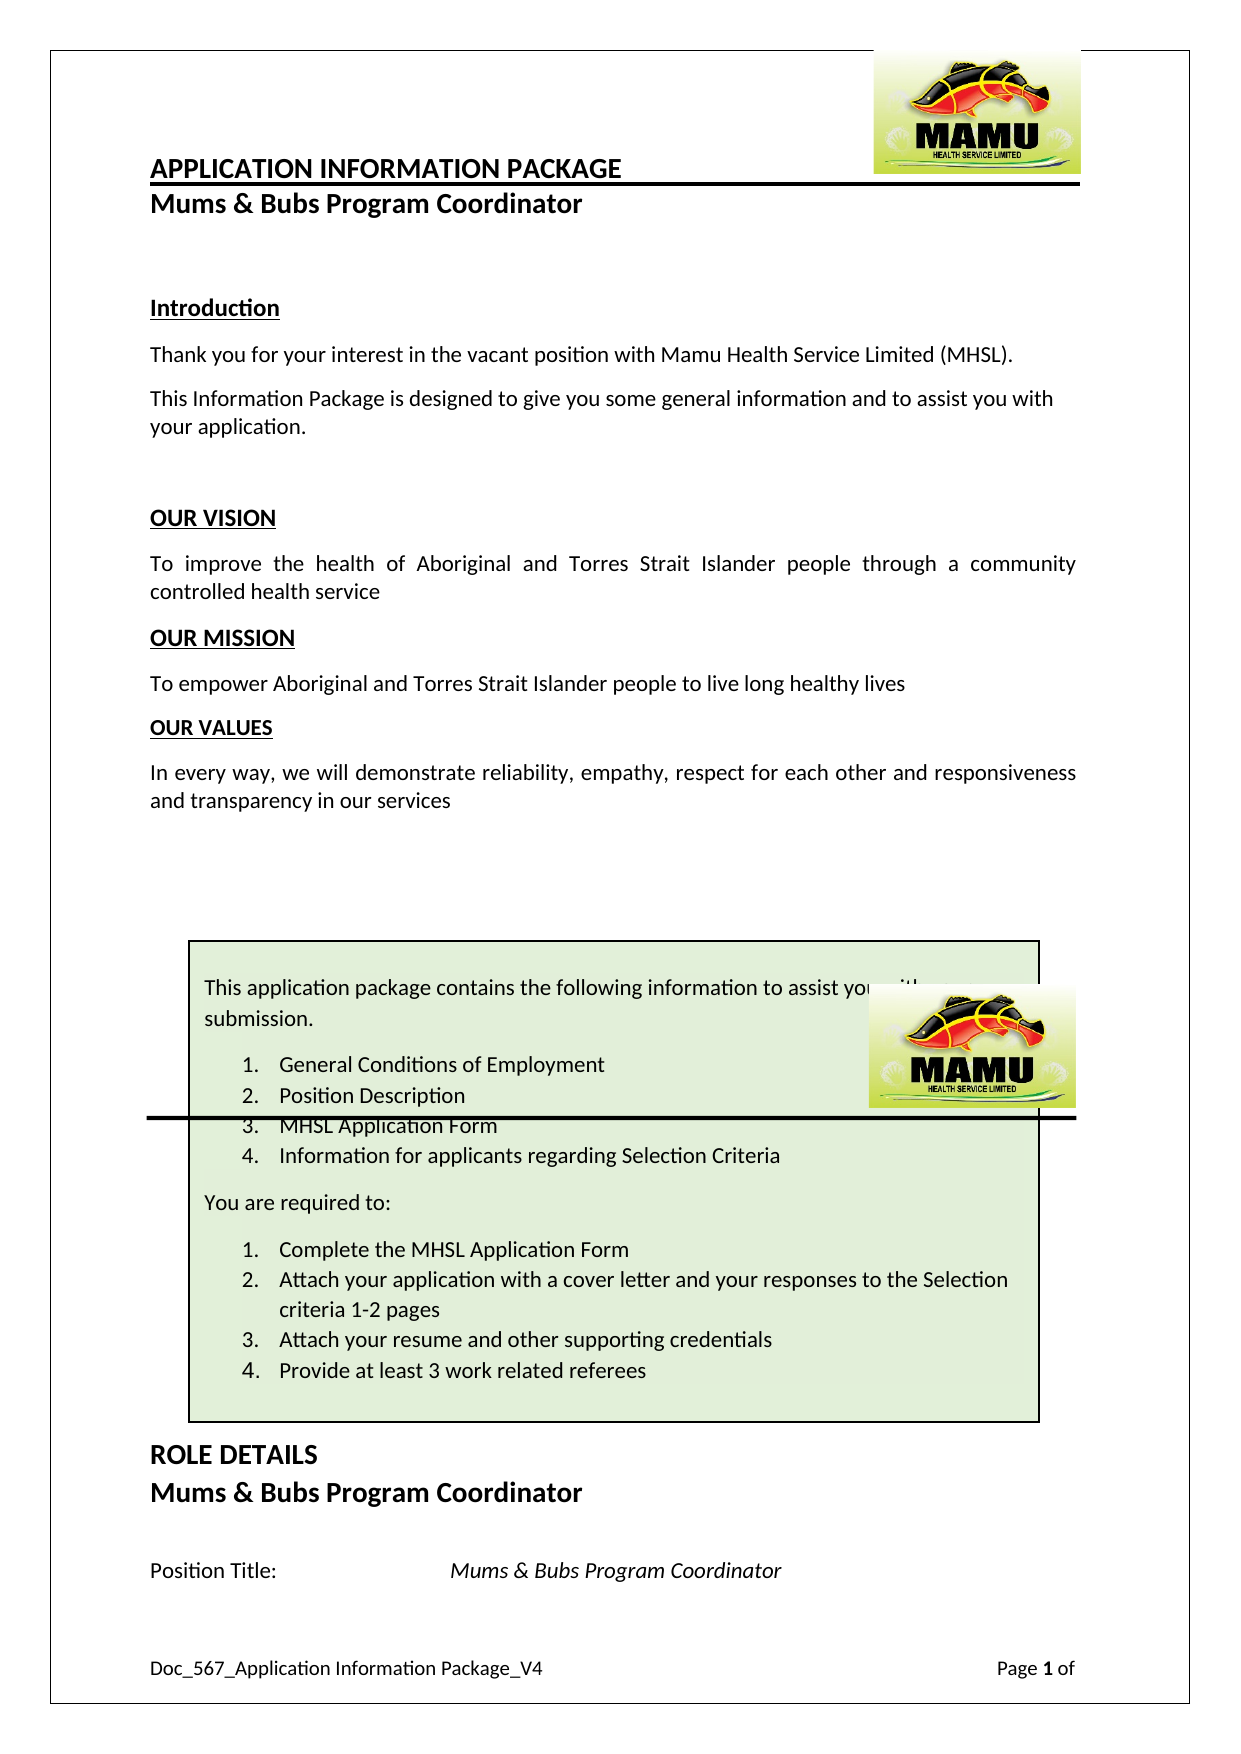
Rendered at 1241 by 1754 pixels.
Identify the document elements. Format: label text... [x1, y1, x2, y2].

text APPLICATION INFORMATION PACKAGE [150, 150, 1078, 182]
text OUR VISION [150, 502, 1078, 532]
text Position Title: Mums & Bubs Program Coordinator [150, 1557, 1066, 1585]
text To empower Aboriginal and Torres Strait Islander people to live long healthy lives [150, 669, 1078, 697]
text Mums & Bubs Program Coordinator [150, 186, 1078, 221]
text This Information Package is designed to give you some general information and to assist you with your application. [150, 384, 1078, 440]
text Introduction [150, 292, 1078, 323]
text ROLE DETAILS [150, 1084, 1078, 1471]
picture [868, 984, 1076, 1108]
picture [873, 50, 1081, 174]
text OUR VALUES [150, 713, 1078, 742]
text In every way, we will demonstrate reliability, empathy, respect for each other and responsiveness and transparency in our services [150, 758, 1078, 814]
text To improve the health of Aboriginal and Torres Strait Islander people through a community controlled health service [150, 549, 1078, 605]
text Thank you for your interest in the vacant position with Mamu Health Service Limited (MHSL). [150, 340, 1078, 368]
text Mums & Bubs Program Coordinator [150, 1474, 1078, 1510]
text OUR MISSION [150, 622, 1078, 652]
